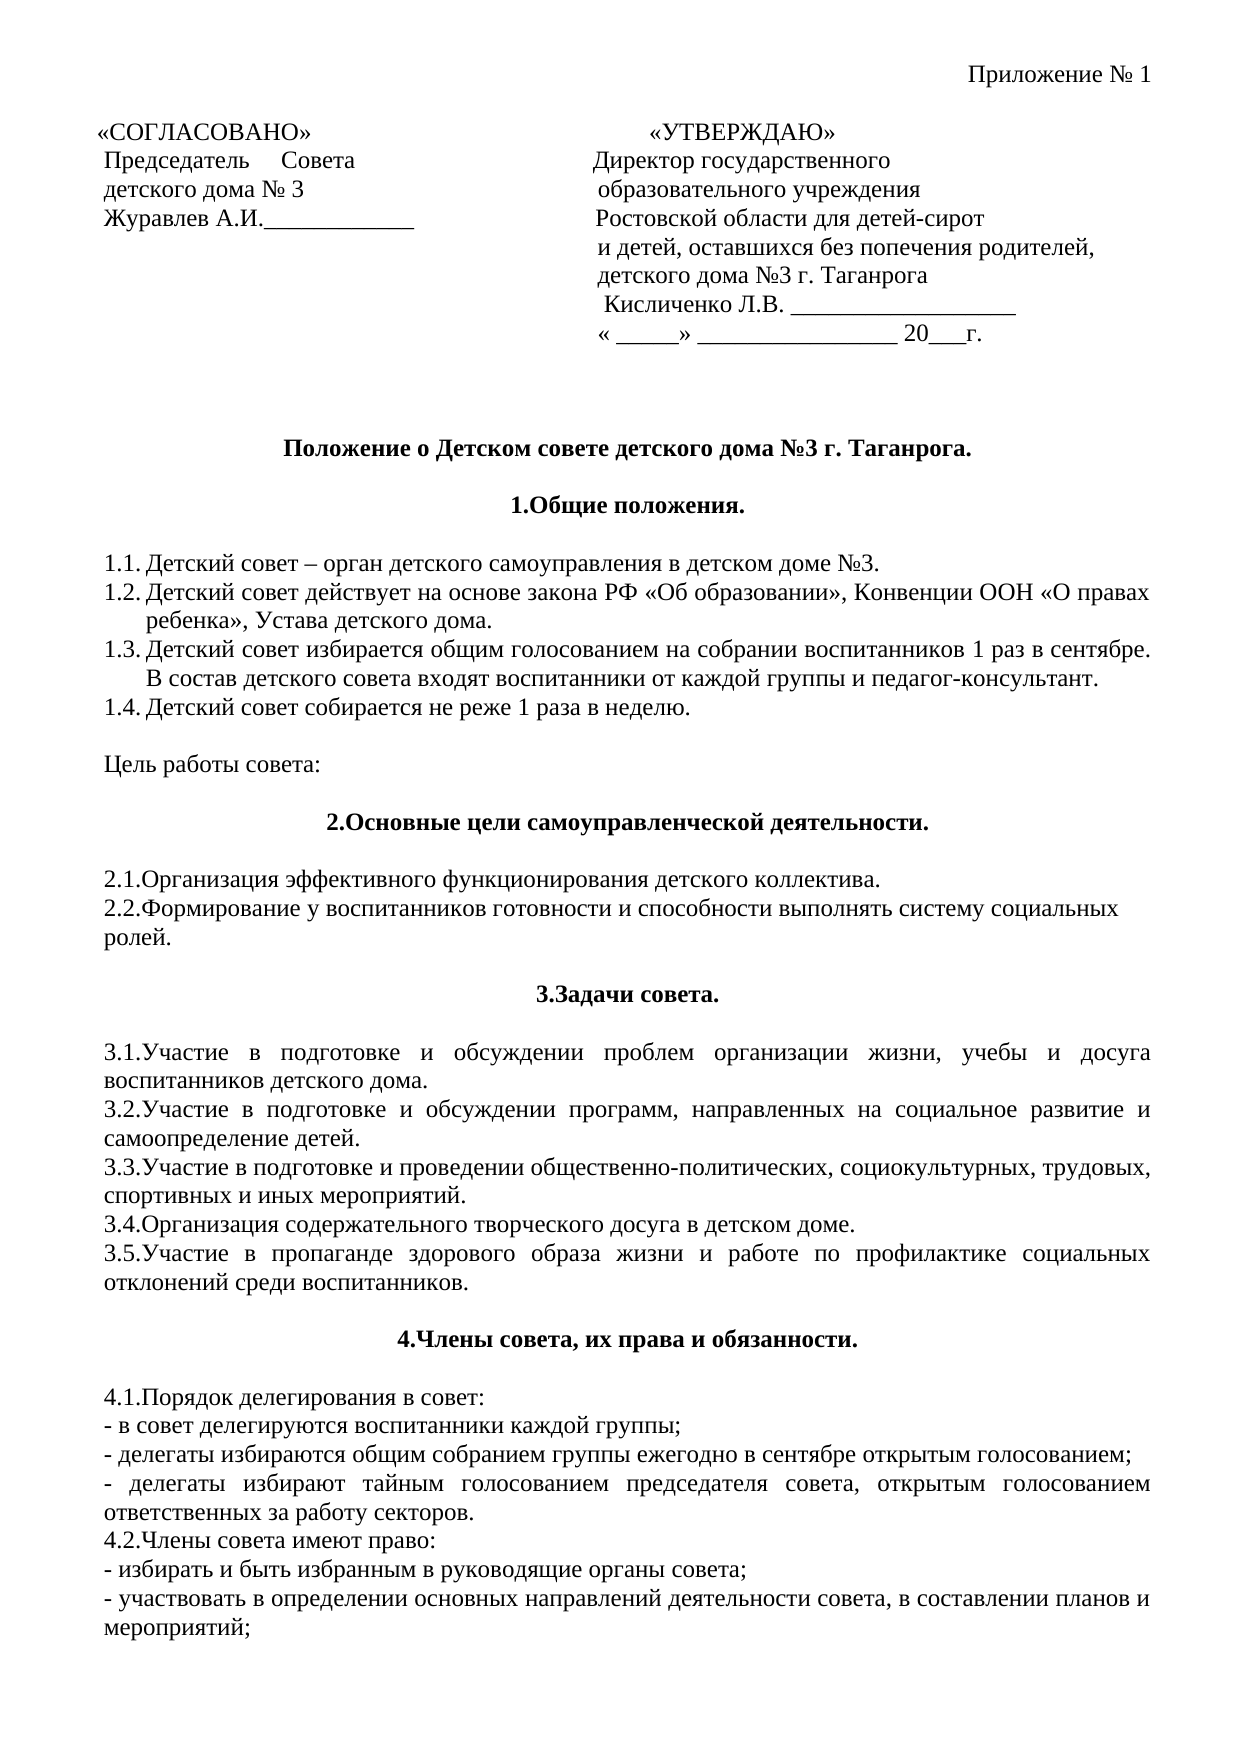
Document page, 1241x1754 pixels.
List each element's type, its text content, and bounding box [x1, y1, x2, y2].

text 2.2.Формирование у воспитанников готовности и способности выполнять систему социальных ролей. [103, 893, 1152, 950]
text « _____» ________________ 20___г. [103, 318, 1152, 347]
list Детский совет – орган детского самоуправления в детском доме №3. [103, 548, 1152, 577]
text детского дома № 3 образовательного учреждения [103, 174, 1152, 203]
text - делегаты избираются общим собранием группы ежегодно в сентябре открытым голосованием; [103, 1439, 1152, 1468]
text - делегаты избирают тайным голосованием председателя совета, открытым голосованием ответственных за работу секторов. [103, 1468, 1152, 1525]
text и детей, оставшихся без попечения родителей, [103, 232, 1152, 260]
text 3.Задачи совета. [103, 979, 1152, 1008]
text Приложение № 1 [59, 59, 1152, 88]
list Детский совет действует на основе закона РФ «Об образовании», Конвенции ООН «О правах ребенка», Устава детского дома. [103, 577, 1152, 634]
text Кисличенко Л.В. __________________ [103, 289, 1152, 318]
text 4.Члены совета, их права и обязанности. [103, 1324, 1152, 1353]
text Председатель Совета Директор государственного [103, 145, 1152, 174]
text - избирать и быть избранным в руководящие органы совета; [103, 1554, 1152, 1583]
text 2.Основные цели самоуправленческой деятельности. [103, 807, 1152, 835]
text 3.2.Участие в подготовке и обсуждении программ, направленных на социальное развитие и самоопределение детей. [103, 1094, 1152, 1152]
text 4.1.Порядок делегирования в совет: [103, 1382, 1152, 1410]
text Цель работы совета: [103, 749, 1152, 778]
text 3.3.Участие в подготовке и проведении общественно-политических, социокультурных, трудовых, спортивных и иных мероприятий. [103, 1152, 1152, 1209]
text 1.Общие положения. [103, 490, 1152, 519]
text 2.1.Организация эффективного функционирования детского коллектива. [103, 864, 1152, 893]
text детского дома №3 г. Таганрога [103, 260, 1152, 289]
text Журавлев А.И.____________ Ростовской области для детей-сирот [103, 203, 1152, 232]
text Положение о Детском совете детского дома №3 г. Таганрога. [103, 433, 1152, 462]
text «СОГЛАСОВАНО» «УТВЕРЖДАЮ» [59, 117, 1152, 145]
text - в совет делегируются воспитанники каждой группы; [103, 1410, 1152, 1439]
text 3.4.Организация содержательного творческого досуга в детском доме. [103, 1209, 1152, 1238]
text 3.5.Участие в пропаганде здорового образа жизни и работе по профилактике социальных отклонений среди воспитанников. [103, 1238, 1152, 1295]
list Детский совет избирается общим голосованием на собрании воспитанников 1 раз в сентябре. В состав детского совета входят воспитанники от каждой группы и педагог-консультант. [103, 634, 1152, 692]
text 3.1.Участие в подготовке и обсуждении проблем организации жизни, учебы и досуга воспитанников детского дома. [103, 1037, 1152, 1094]
text 4.2.Члены совета имеют право: [103, 1525, 1152, 1554]
list Детский совет собирается не реже 1 раза в неделю. [103, 692, 1152, 720]
text - участвовать в определении основных направлений деятельности совета, в составлении планов и мероприятий; [103, 1583, 1152, 1640]
